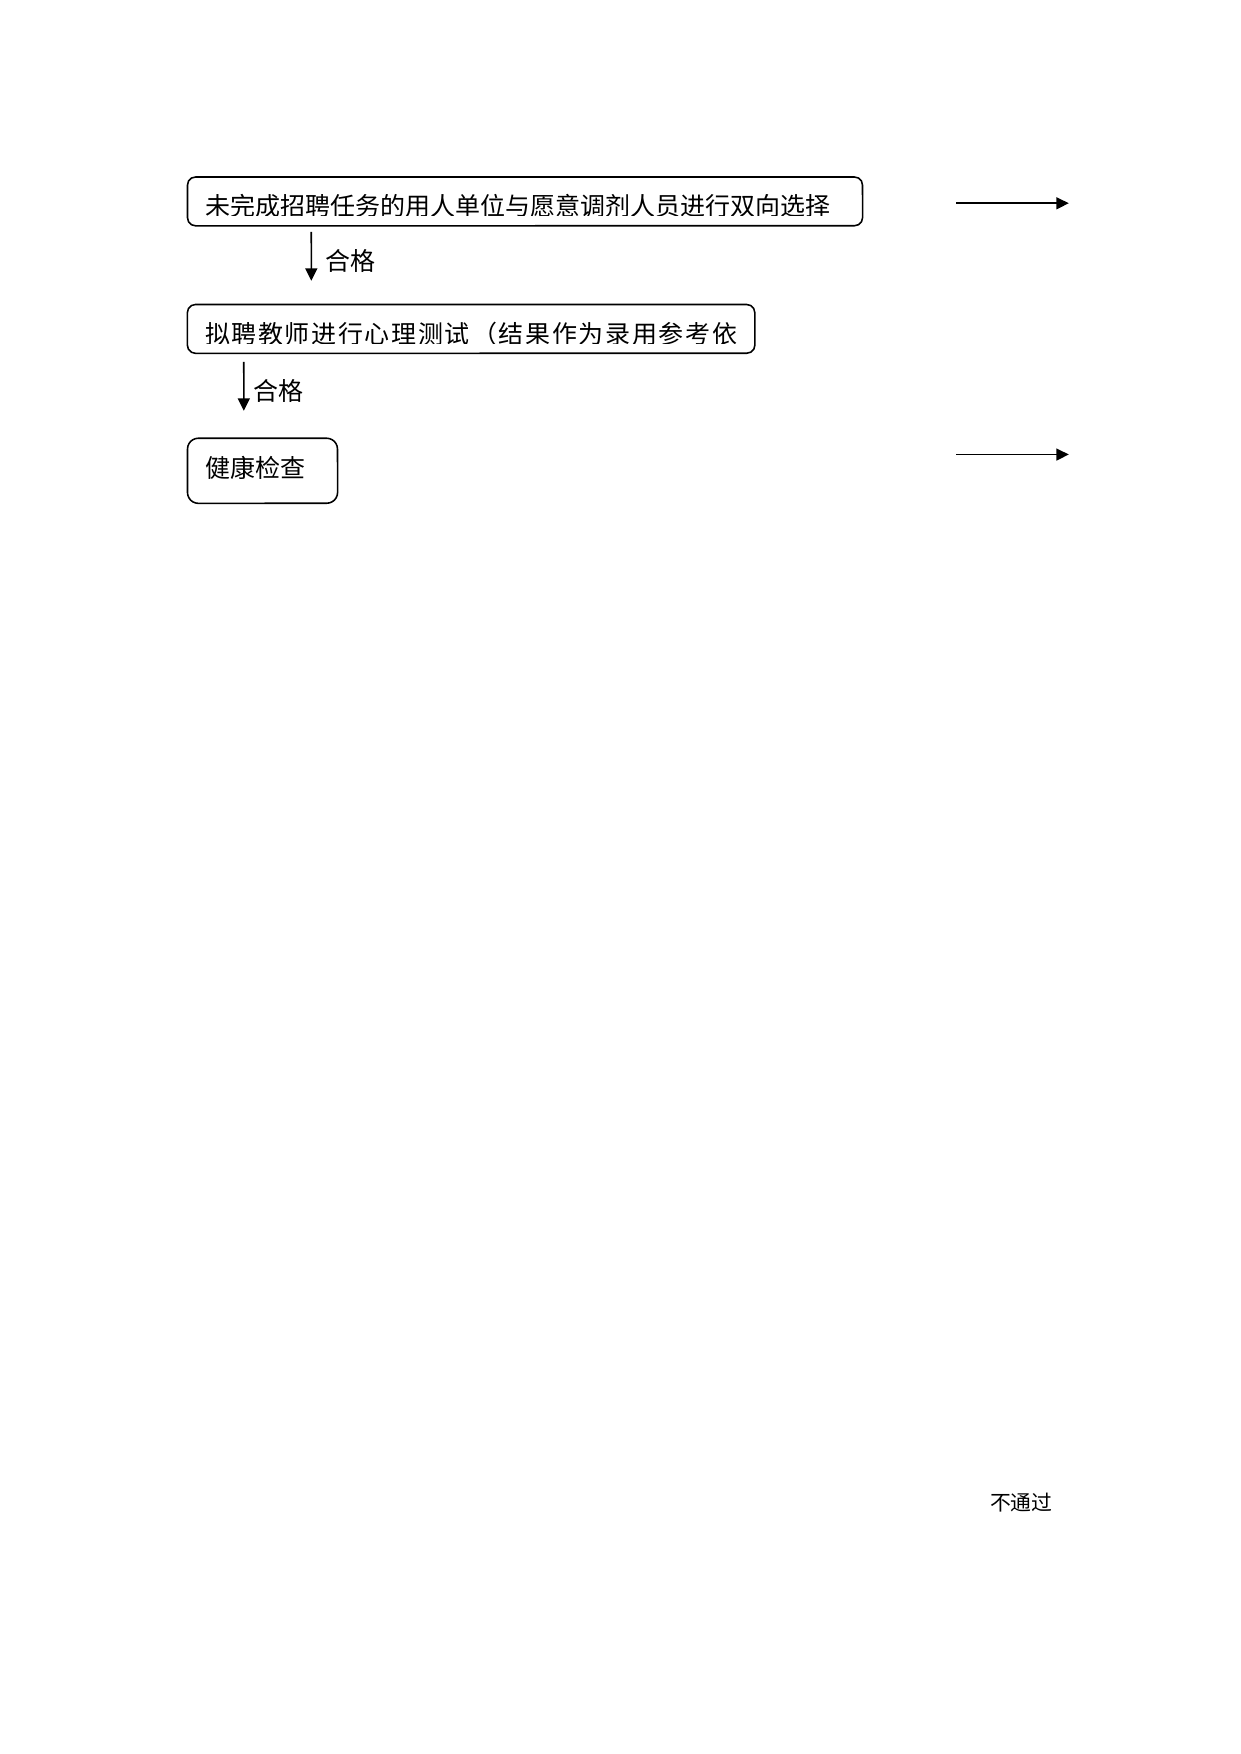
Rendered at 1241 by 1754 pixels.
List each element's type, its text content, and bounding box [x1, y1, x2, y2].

text 合格 [187, 227, 1053, 292]
text 合格 [187, 357, 1053, 422]
